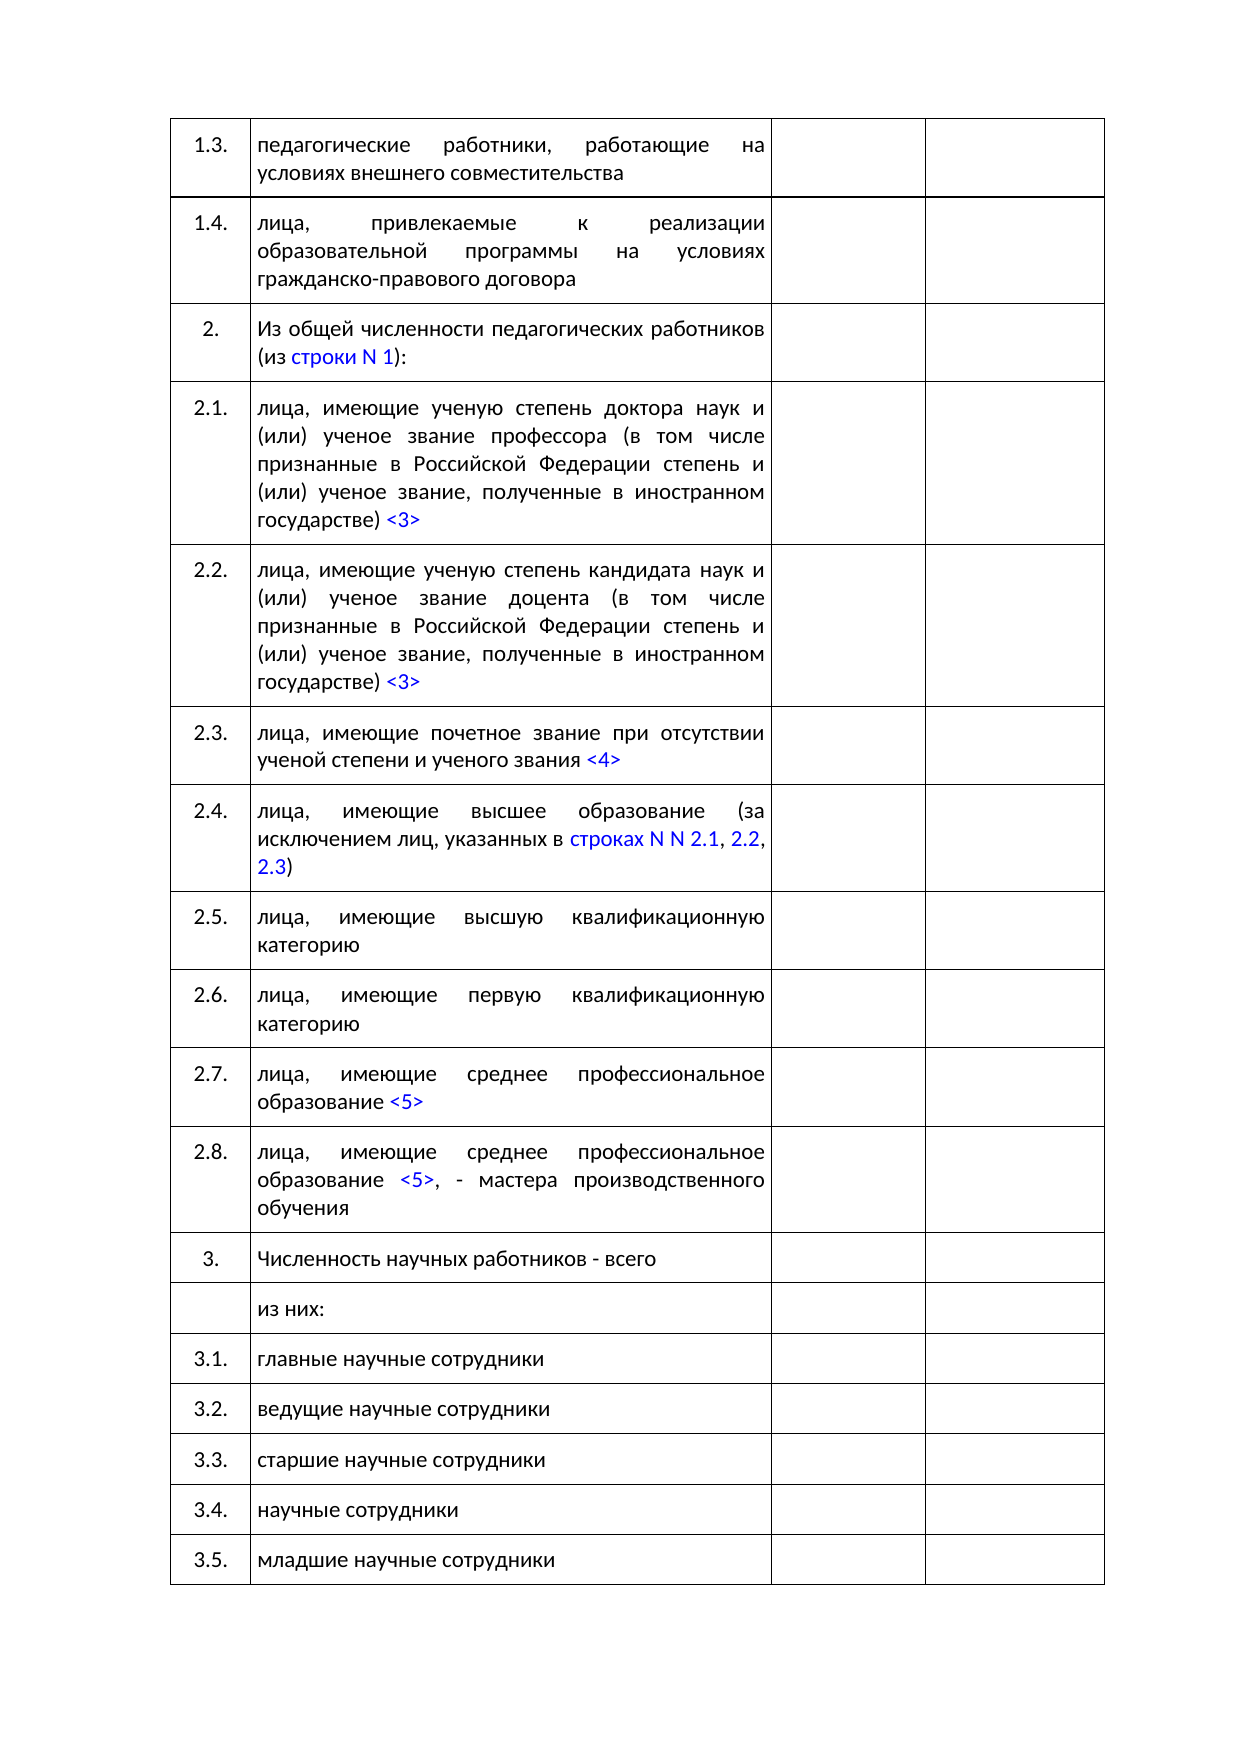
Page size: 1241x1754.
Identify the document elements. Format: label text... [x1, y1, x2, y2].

table_cell [772, 1434, 925, 1483]
table_cell 2.3. [171, 707, 250, 784]
table_cell [926, 1434, 1104, 1483]
table_cell [772, 304, 925, 381]
table_cell лица, имеющие среднее профессиональное образование <5>, - мастера производственного обучения [251, 1127, 771, 1232]
table_cell 3.3. [171, 1434, 250, 1483]
table_cell лица, имеющие среднее профессиональное образование <5> [251, 1048, 771, 1126]
table_cell 3. [171, 1233, 250, 1282]
table_cell лица, имеющие ученую степень доктора наук и (или) ученое звание профессора (в том числе признанные в Российской Федерации степень и (или) ученое звание, полученные в иностранном государстве) <3> [251, 382, 771, 543]
table_cell 3.1. [171, 1334, 250, 1383]
table_cell 2. [171, 304, 250, 381]
table_cell 1.4. [171, 198, 250, 303]
table_cell педагогические работники, работающие на условиях внешнего совместительства [251, 119, 771, 196]
table_cell 2.2. [171, 545, 250, 706]
table_cell [772, 892, 925, 969]
table_cell ведущие научные сотрудники [251, 1384, 771, 1433]
table_cell старшие научные сотрудники [251, 1434, 771, 1483]
table_cell лица, имеющие высшее образование (за исключением лиц, указанных в строках N N 2.1, 2.2, 2.3) [251, 785, 771, 891]
table_cell [926, 1048, 1104, 1126]
table_cell главные научные сотрудники [251, 1334, 771, 1383]
table_cell [772, 970, 925, 1047]
table_cell 2.7. [171, 1048, 250, 1126]
table_cell 2.4. [171, 785, 250, 891]
table_cell [926, 892, 1104, 969]
table_cell [926, 785, 1104, 891]
table_cell [926, 198, 1104, 303]
table_cell [772, 785, 925, 891]
table_cell лица, привлекаемые к реализации образовательной программы на условиях гражданско-правового договора [251, 198, 771, 303]
table_cell лица, имеющие первую квалификационную категорию [251, 970, 771, 1047]
table_cell Из общей численности педагогических работников (из строки N 1): [251, 304, 771, 381]
table_cell [926, 1334, 1104, 1383]
table_cell [772, 1233, 925, 1282]
table_cell [926, 1127, 1104, 1232]
table_cell [772, 198, 925, 303]
table_cell [772, 1127, 925, 1232]
table_cell [926, 707, 1104, 784]
table_cell [772, 119, 925, 196]
table_cell 2.5. [171, 892, 250, 969]
table_cell [772, 1535, 925, 1584]
table_cell [926, 1233, 1104, 1282]
table_cell младшие научные сотрудники [251, 1535, 771, 1584]
table_cell 3.2. [171, 1384, 250, 1433]
table_cell лица, имеющие высшую квалификационную категорию [251, 892, 771, 969]
table_cell лица, имеющие ученую степень кандидата наук и (или) ученое звание доцента (в том числе признанные в Российской Федерации степень и (или) ученое звание, полученные в иностранном государстве) <3> [251, 545, 771, 706]
table_cell [926, 970, 1104, 1047]
table_cell [772, 1485, 925, 1534]
table_cell [772, 1334, 925, 1383]
table_cell 3.5. [171, 1535, 250, 1584]
table_cell [926, 1535, 1104, 1584]
table_cell [926, 1283, 1104, 1333]
table_cell [772, 1048, 925, 1126]
table_cell 2.1. [171, 382, 250, 543]
table_cell [926, 119, 1104, 196]
table_cell 2.6. [171, 970, 250, 1047]
table_cell из них: [251, 1283, 771, 1333]
table_cell [926, 304, 1104, 381]
table_cell [926, 1384, 1104, 1433]
table_cell [772, 382, 925, 543]
table_cell научные сотрудники [251, 1485, 771, 1534]
table_cell [772, 707, 925, 784]
table_cell [926, 1485, 1104, 1534]
table_cell [772, 1283, 925, 1333]
table_cell [926, 545, 1104, 706]
table_cell 1.3. [171, 119, 250, 196]
table_cell 2.8. [171, 1127, 250, 1232]
table_cell Численность научных работников - всего [251, 1233, 771, 1282]
table_cell [772, 545, 925, 706]
table_cell [772, 1384, 925, 1433]
table_cell [171, 1283, 250, 1333]
table_cell 3.4. [171, 1485, 250, 1534]
table_cell лица, имеющие почетное звание при отсутствии ученой степени и ученого звания <4> [251, 707, 771, 784]
table_cell [926, 382, 1104, 543]
